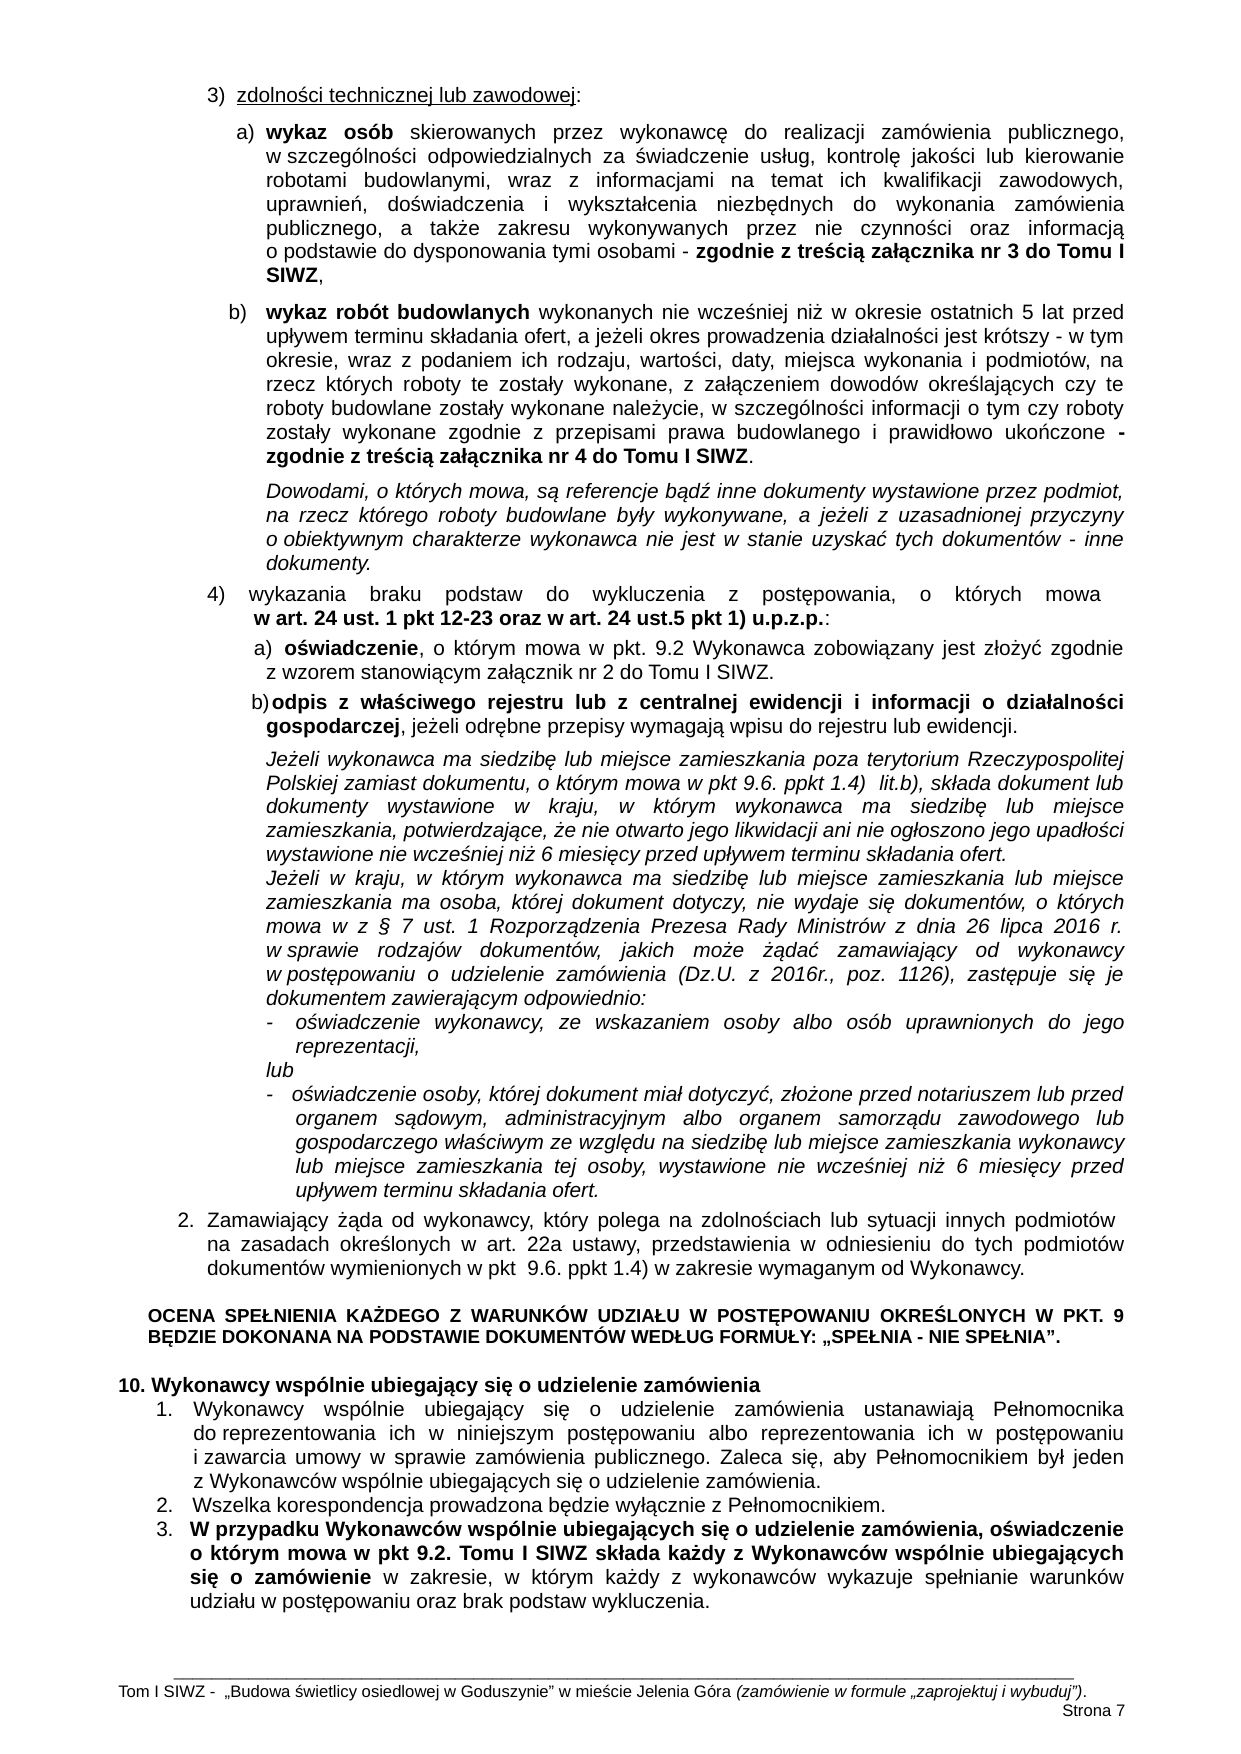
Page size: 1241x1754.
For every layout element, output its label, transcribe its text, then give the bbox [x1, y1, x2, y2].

text - oświadczenie wykonawcy, ze wskazaniem osoby albo osób uprawnionych do jego reprezentacji, [266, 1010, 1125, 1058]
text OCENA SPEŁNIENIA KAŻDEGO Z WARUNKÓW UDZIAŁU W POSTĘPOWANIU OKREŚLONYCH W PKT. 9 BĘDZIE DOKONANA NA PODSTAWIE DOKUMENTÓW WEDŁUG FORMUŁY: „SPEŁNIA - NIE SPEŁNIA”. [148, 1305, 1125, 1348]
text lub [266, 1058, 1125, 1082]
text 2. Zamawiający żąda od wykonawcy, który polega na zdolnościach lub sytuacji innych podmiotów na zasadach określonych w art. 22a ustawy, przedstawienia w odniesieniu do tych podmiotów dokumentów wymienionych w pkt 9.6. ppkt 1.4) w zakresie wymaganym od Wykonawcy. [177, 1208, 1125, 1280]
list odpis z właściwego rejestru lub z centralnej ewidencji i informacji o działalności gospodarczej, jeżeli odrębne przepisy wymagają wpisu do rejestru lub ewidencji. [251, 690, 1125, 738]
text 3) zdolności technicznej lub zawodowej: [207, 83, 1125, 107]
text Jeżeli wykonawca ma siedzibę lub miejsce zamieszkania poza terytorium Rzeczypospolitej Polskiej zamiast dokumentu, o którym mowa w pkt 9.6. ppkt 1.4) lit.b), składa dokument lub dokumenty wystawione w kraju, w którym wykonawca ma siedzibę lub miejsce zamieszkania, potwierdzające, że nie otwarto jego likwidacji ani nie ogłoszono jego upadłości wystawione nie wcześniej niż 6 miesięcy przed upływem terminu składania ofert. [266, 746, 1125, 866]
text 2. Wszelka korespondencja prowadzona będzie wyłącznie z Pełnomocnikiem. [156, 1493, 1125, 1517]
text a) wykaz osób skierowanych przez wykonawcę do realizacji zamówienia publicznego, w szczególności odpowiedzialnych za świadczenie usług, kontrolę jakości lub kierowanie robotami budowlanymi, wraz z informacjami na temat ich kwalifikacji zawodowych, uprawnień, doświadczenia i wykształcenia niezbędnych do wykonania zamówienia publicznego, a także zakresu wykonywanych przez nie czynności oraz informacją o podstawie do dysponowania tymi osobami - zgodnie z treścią załącznika nr 3 do Tomu I SIWZ, [236, 119, 1125, 287]
subtitle Wykonawcy wspólnie ubiegający się o udzielenie zamówienia [118, 1373, 1125, 1397]
list wykaz robót budowlanych wykonanych nie wcześniej niż w okresie ostatnich 5 lat przed upływem terminu składania ofert, a jeżeli okres prowadzenia działalności jest krótszy - w tym okresie, wraz z podaniem ich rodzaju, wartości, daty, miejsca wykonania i podmiotów, na rzecz których roboty te zostały wykonane, z załączeniem dowodów określających czy te roboty budowlane zostały wykonane należycie, w szczególności informacji o tym czy roboty zostały wykonane zgodnie z przepisami prawa budowlanego i prawidłowo ukończone - zgodnie z treścią załącznika nr 4 do Tomu I SIWZ. [228, 300, 1125, 467]
text a) oświadczenie, o którym mowa w pkt. 9.2 Wykonawca zobowiązany jest złożyć zgodnie z wzorem stanowiącym załącznik nr 2 do Tomu I SIWZ. [236, 636, 1125, 683]
text Jeżeli w kraju, w którym wykonawca ma siedzibę lub miejsce zamieszkania lub miejsce zamieszkania ma osoba, której dokument dotyczy, nie wydaje się dokumentów, o których mowa w z § 7 ust. 1 Rozporządzenia Prezesa Rady Ministrów z dnia 26 lipca 2016 r. w sprawie rodzajów dokumentów, jakich może żądać zamawiający od wykonawcy w postępowaniu o udzielenie zamówienia (Dz.U. z 2016r., poz. 1126), zastępuje się je dokumentem zawierającym odpowiednio: [266, 866, 1125, 1010]
text Dowodami, o których mowa, są referencje bądź inne dokumenty wystawione przez podmiot, na rzecz którego roboty budowlane były wykonywane, a jeżeli z uzasadnionej przyczyny o obiektywnym charakterze wykonawca nie jest w stanie uzyskać tych dokumentów - inne dokumenty. [266, 479, 1125, 575]
text - oświadczenie osoby, której dokument miał dotyczyć, złożone przed notariuszem lub przed organem sądowym, administracyjnym albo organem samorządu zawodowego lub gospodarczego właściwym ze względu na siedzibę lub miejsce zamieszkania wykonawcy lub miejsce zamieszkania tej osoby, wystawione nie wcześniej niż 6 miesięcy przed upływem terminu składania ofert. [266, 1082, 1125, 1202]
text 3. W przypadku Wykonawców wspólnie ubiegających się o udzielenie zamówienia, oświadczenie o którym mowa w pkt 9.2. Tomu I SIWZ składa każdy z Wykonawców wspólnie ubiegających się o zamówienie w zakresie, w którym każdy z wykonawców wykazuje spełnianie warunków udziału w postępowaniu oraz brak podstaw wykluczenia. [156, 1517, 1125, 1612]
text 4) wykazania braku podstaw do wykluczenia z postępowania, o których mowa w art. 24 ust. 1 pkt 12-23 oraz w art. 24 ust.5 pkt 1) u.p.z.p.: [207, 581, 1125, 629]
text 1. Wykonawcy wspólnie ubiegający się o udzielenie zamówienia ustanawiają Pełnomocnika do reprezentowania ich w niniejszym postępowaniu albo reprezentowania ich w postępowaniu i zawarcia umowy w sprawie zamówienia publicznego. Zaleca się, aby Pełnomocnikiem był jeden z Wykonawców wspólnie ubiegających się o udzielenie zamówienia. [156, 1397, 1125, 1493]
